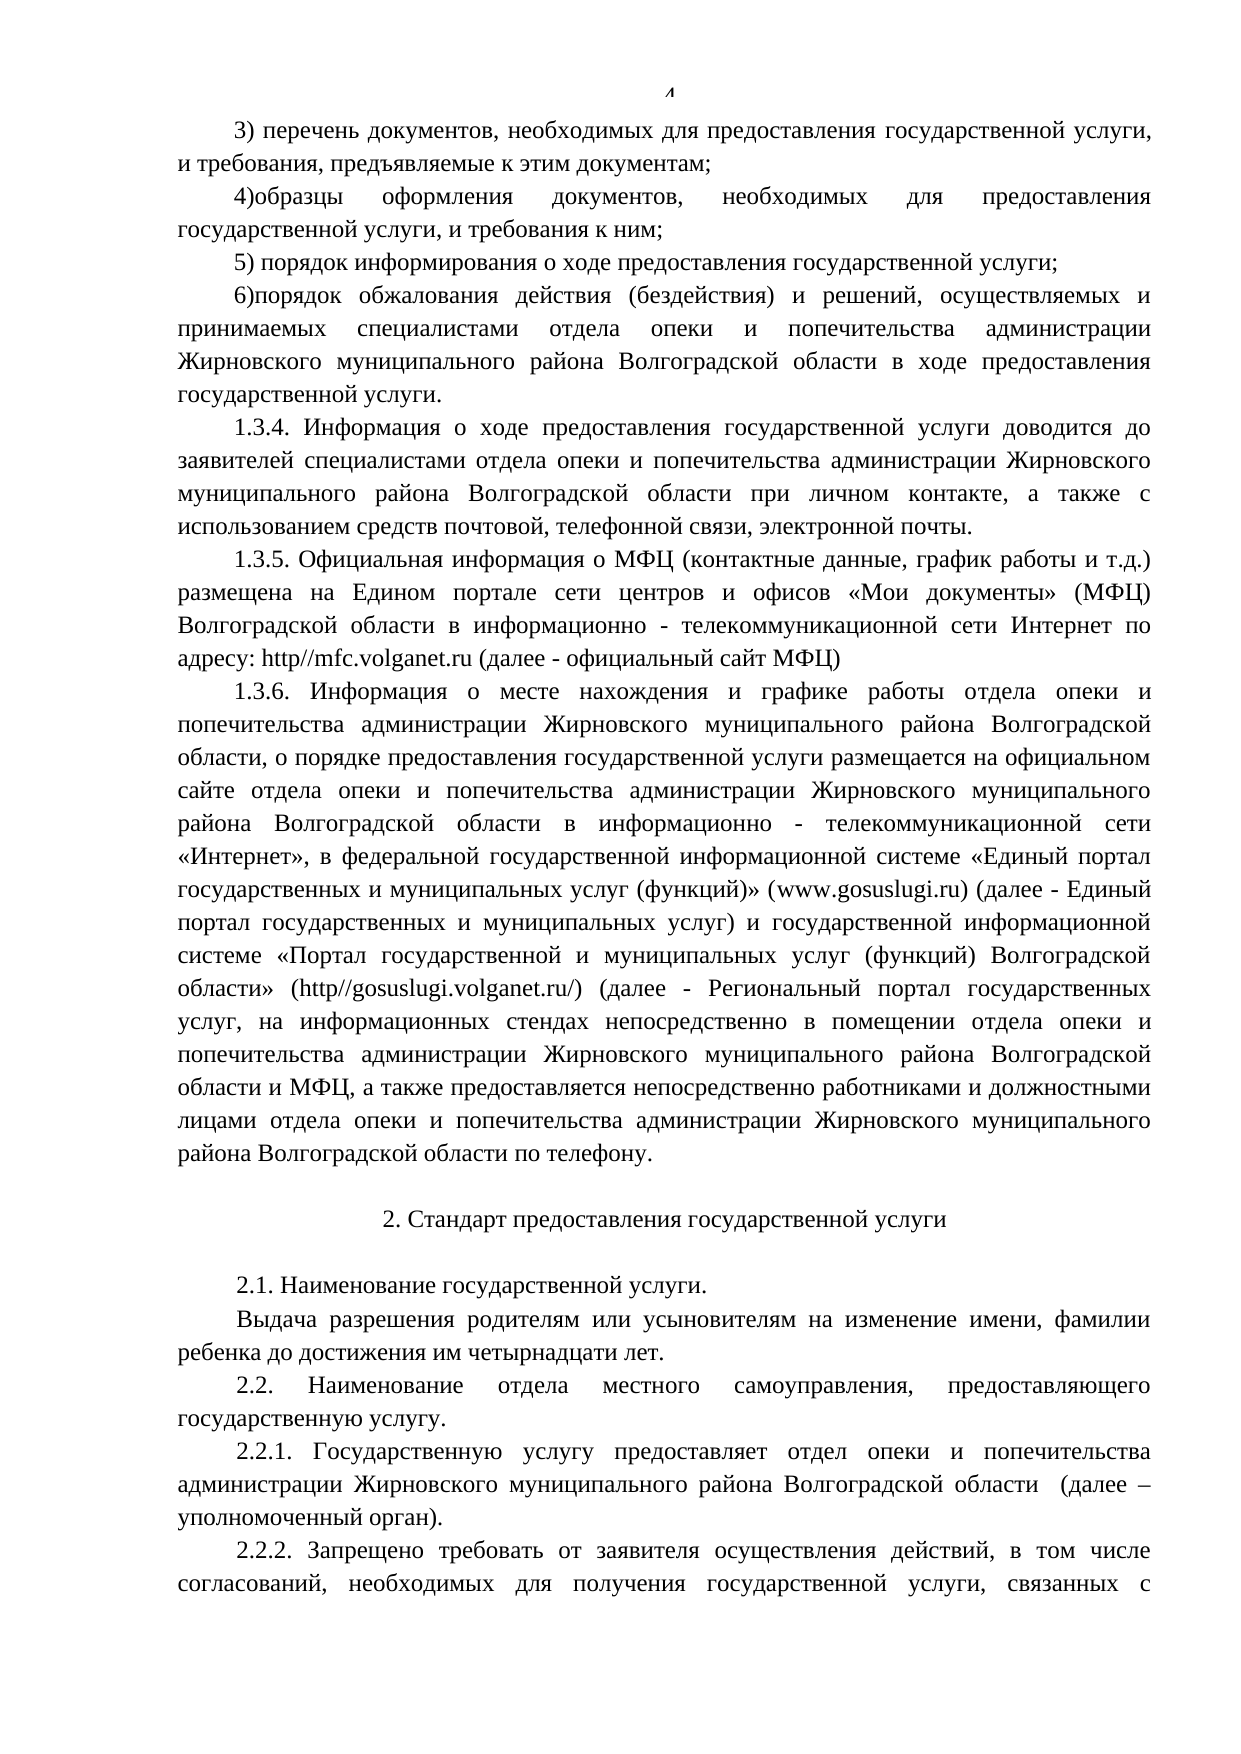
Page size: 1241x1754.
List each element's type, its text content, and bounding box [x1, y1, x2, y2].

text 1.3.4. Информация о ходе предоставления государственной услуги доводится до заявителей специалистами отдела опеки и попечительства администрации Жирновского муниципального района Волгоградской области при личном контакте, а также с использованием средств почтовой, телефонной связи, электронной почты. [177, 412, 1152, 540]
text 2. Стандарт предоставления государственной услуги [177, 1204, 1152, 1233]
text 1.3.6. Информация о месте нахождения и графике работы отдела опеки и попечительства администрации Жирновского муниципального района Волгоградской области, о порядке предоставления государственной услуги размещается на официальном сайте отдела опеки и попечительства администрации Жирновского муниципального района Волгоградской области в информационно - телекоммуникационной сети «Интернет», в федеральной государственной информационной системе «Единый портал государственных и муниципальных услуг (функций)» (www.gosuslugi.ru) (далее - Единый портал государственных и муниципальных услуг) и государственной информационной системе «Портал государственной и муниципальных услуг (функций) Волгоградской области» (http//gosuslugi.volganet.ru/) (далее - Региональный портал государственных услуг, на информационных стендах непосредственно в помещении отдела опеки и попечительства администрации Жирновского муниципального района Волгоградской области и МФЦ, а также предоставляется непосредственно работниками и должностными лицами отдела опеки и попечительства администрации Жирновского муниципального района Волгоградской области по телефону. [177, 676, 1152, 1167]
text 5) порядок информирования о ходе предоставления государственной услуги; [177, 247, 1152, 276]
text Выдача разрешения родителям или усыновителям на изменение имени, фамилии ребенка до достижения им четырнадцати лет. [177, 1304, 1152, 1365]
text 1.3.5. Официальная информация о МФЦ (контактные данные, график работы и т.д.) размещена на Едином портале сети центров и офисов «Мои документы» (МФЦ) Волгоградской области в информационно - телекоммуникационной сети Интернет по адресу: http//mfc.volganet.ru (далее - официальный сайт МФЦ) [177, 544, 1152, 672]
text 2.1. Наименование государственной услуги. [177, 1271, 1152, 1299]
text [177, 1535, 1152, 1597]
text 4)образцы оформления документов, необходимых для предоставления государственной услуги, и требования к ним; [177, 181, 1152, 243]
text 2.2. Наименование отдела местного самоуправления, предоставляющего государственную услугу. [177, 1370, 1152, 1431]
text 2.2.1. Государственную услугу предоставляет отдел опеки и попечительства администрации Жирновского муниципального района Волгоградской области (далее – уполномоченный орган). [177, 1436, 1152, 1531]
text 3) перечень документов, необходимых для предоставления государственной услуги, и требования, предъявляемые к этим документам; [177, 115, 1152, 177]
